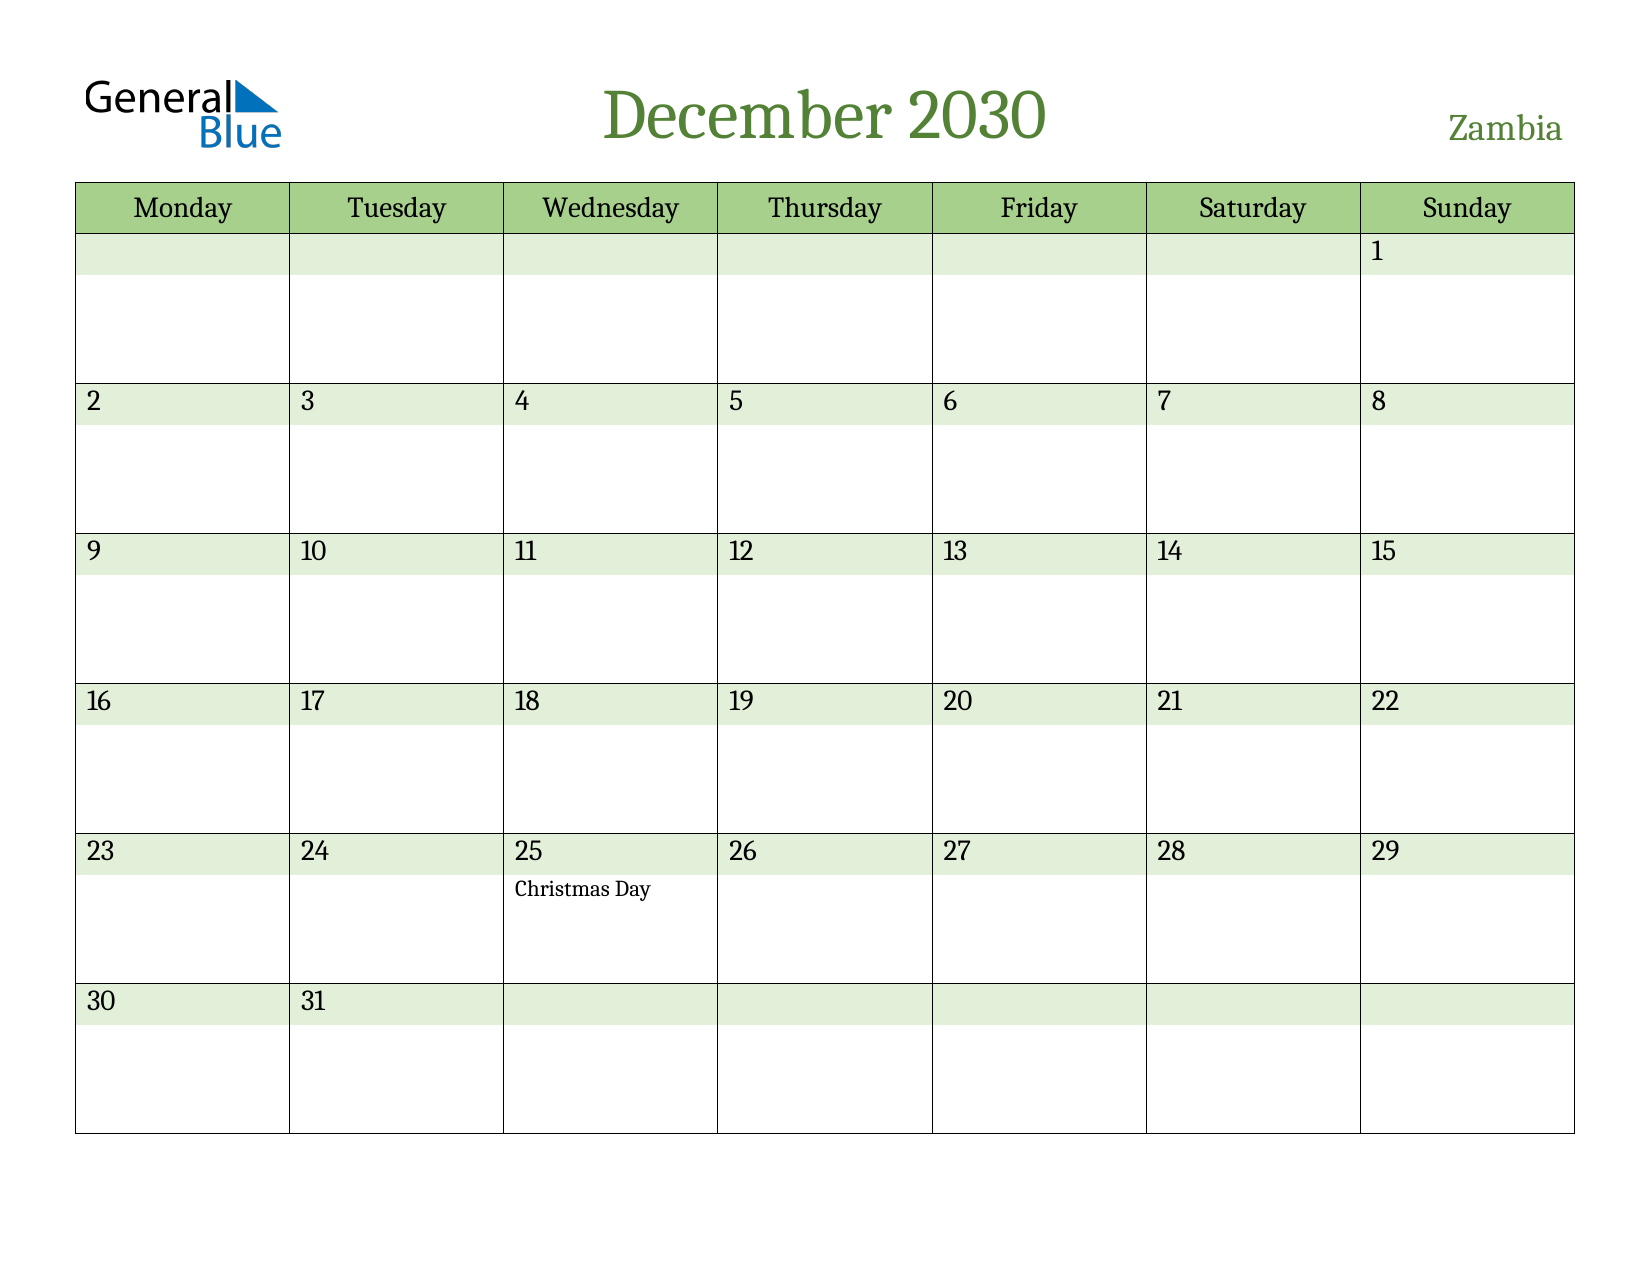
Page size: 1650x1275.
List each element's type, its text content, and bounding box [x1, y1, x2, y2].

table_cell [1361, 575, 1574, 683]
table_cell 13 [933, 534, 1146, 575]
table_cell 8 [1361, 384, 1574, 425]
table_cell Thursday [718, 183, 932, 233]
table_cell [1147, 275, 1360, 383]
table_cell Tuesday [290, 183, 503, 233]
table_cell [718, 1025, 932, 1133]
table_cell [718, 425, 932, 533]
table_cell [718, 275, 932, 383]
table_cell [76, 275, 289, 383]
table_cell [504, 425, 717, 533]
table_cell 3 [290, 384, 503, 425]
table_cell [76, 575, 289, 683]
table_cell 31 [290, 984, 503, 1025]
table_cell [504, 1025, 717, 1133]
picture [86, 80, 281, 148]
table_cell [1147, 575, 1360, 683]
table_cell 9 [76, 534, 289, 575]
table_cell [290, 725, 503, 833]
table_cell [933, 984, 1146, 1025]
table_cell [1147, 875, 1360, 983]
table_cell [76, 1025, 289, 1133]
table_cell Christmas Day [504, 875, 717, 983]
table_cell [290, 575, 503, 683]
table_cell [933, 575, 1146, 683]
table_cell 5 [718, 384, 932, 425]
table_cell [718, 575, 932, 683]
table_cell [1147, 234, 1360, 275]
table_cell 24 [290, 834, 503, 875]
table_cell [1361, 425, 1574, 533]
table_header December 2030 [504, 75, 1146, 182]
table_cell 1 [1361, 234, 1574, 275]
table_cell [718, 725, 932, 833]
table_cell [504, 234, 717, 275]
table_cell [1147, 1025, 1360, 1133]
table_cell [718, 234, 932, 275]
table_cell [718, 875, 932, 983]
table_cell Sunday [1361, 183, 1574, 233]
table_cell [933, 875, 1146, 983]
table_cell 17 [290, 684, 503, 725]
table_cell 28 [1147, 834, 1360, 875]
table_cell 4 [504, 384, 717, 425]
table_cell [1361, 875, 1574, 983]
table_cell [504, 275, 717, 383]
table_cell [504, 984, 717, 1025]
table_cell [290, 1025, 503, 1133]
table_cell [933, 1025, 1146, 1133]
table_cell 27 [933, 834, 1146, 875]
table_cell [933, 275, 1146, 383]
table_cell 18 [504, 684, 717, 725]
table_cell [1361, 725, 1574, 833]
table_cell 7 [1147, 384, 1360, 425]
table_cell [290, 275, 503, 383]
table_cell [76, 234, 289, 275]
table_header [76, 75, 503, 182]
table_cell 20 [933, 684, 1146, 725]
table_cell 30 [76, 984, 289, 1025]
table_cell [1361, 1025, 1574, 1133]
table_cell [933, 234, 1146, 275]
table_cell [76, 425, 289, 533]
table_cell [504, 725, 717, 833]
table_cell [718, 984, 932, 1025]
table_cell [933, 725, 1146, 833]
table_cell [504, 575, 717, 683]
table_cell [933, 425, 1146, 533]
table_cell 21 [1147, 684, 1360, 725]
table_cell 25 [504, 834, 717, 875]
table_cell [1147, 725, 1360, 833]
table_cell Monday [76, 183, 289, 233]
table_cell 22 [1361, 684, 1574, 725]
table_cell [290, 425, 503, 533]
table_cell 11 [504, 534, 717, 575]
table_cell 14 [1147, 534, 1360, 575]
table_cell [76, 875, 289, 983]
table_cell 23 [76, 834, 289, 875]
table_cell [1361, 275, 1574, 383]
table_cell [1147, 425, 1360, 533]
table_cell Saturday [1147, 183, 1360, 233]
table_cell 12 [718, 534, 932, 575]
table_cell 19 [718, 684, 932, 725]
table_cell 6 [933, 384, 1146, 425]
table_cell 2 [76, 384, 289, 425]
table_cell [290, 875, 503, 983]
table_cell 16 [76, 684, 289, 725]
table_cell [1361, 984, 1574, 1025]
table_cell Friday [933, 183, 1146, 233]
table_cell 26 [718, 834, 932, 875]
table_cell [76, 725, 289, 833]
table_cell [1147, 984, 1360, 1025]
table_cell 10 [290, 534, 503, 575]
table_cell [290, 234, 503, 275]
table_cell 15 [1361, 534, 1574, 575]
table_cell 29 [1361, 834, 1574, 875]
table_cell Wednesday [504, 183, 717, 233]
table_header Zambia [1146, 75, 1574, 182]
